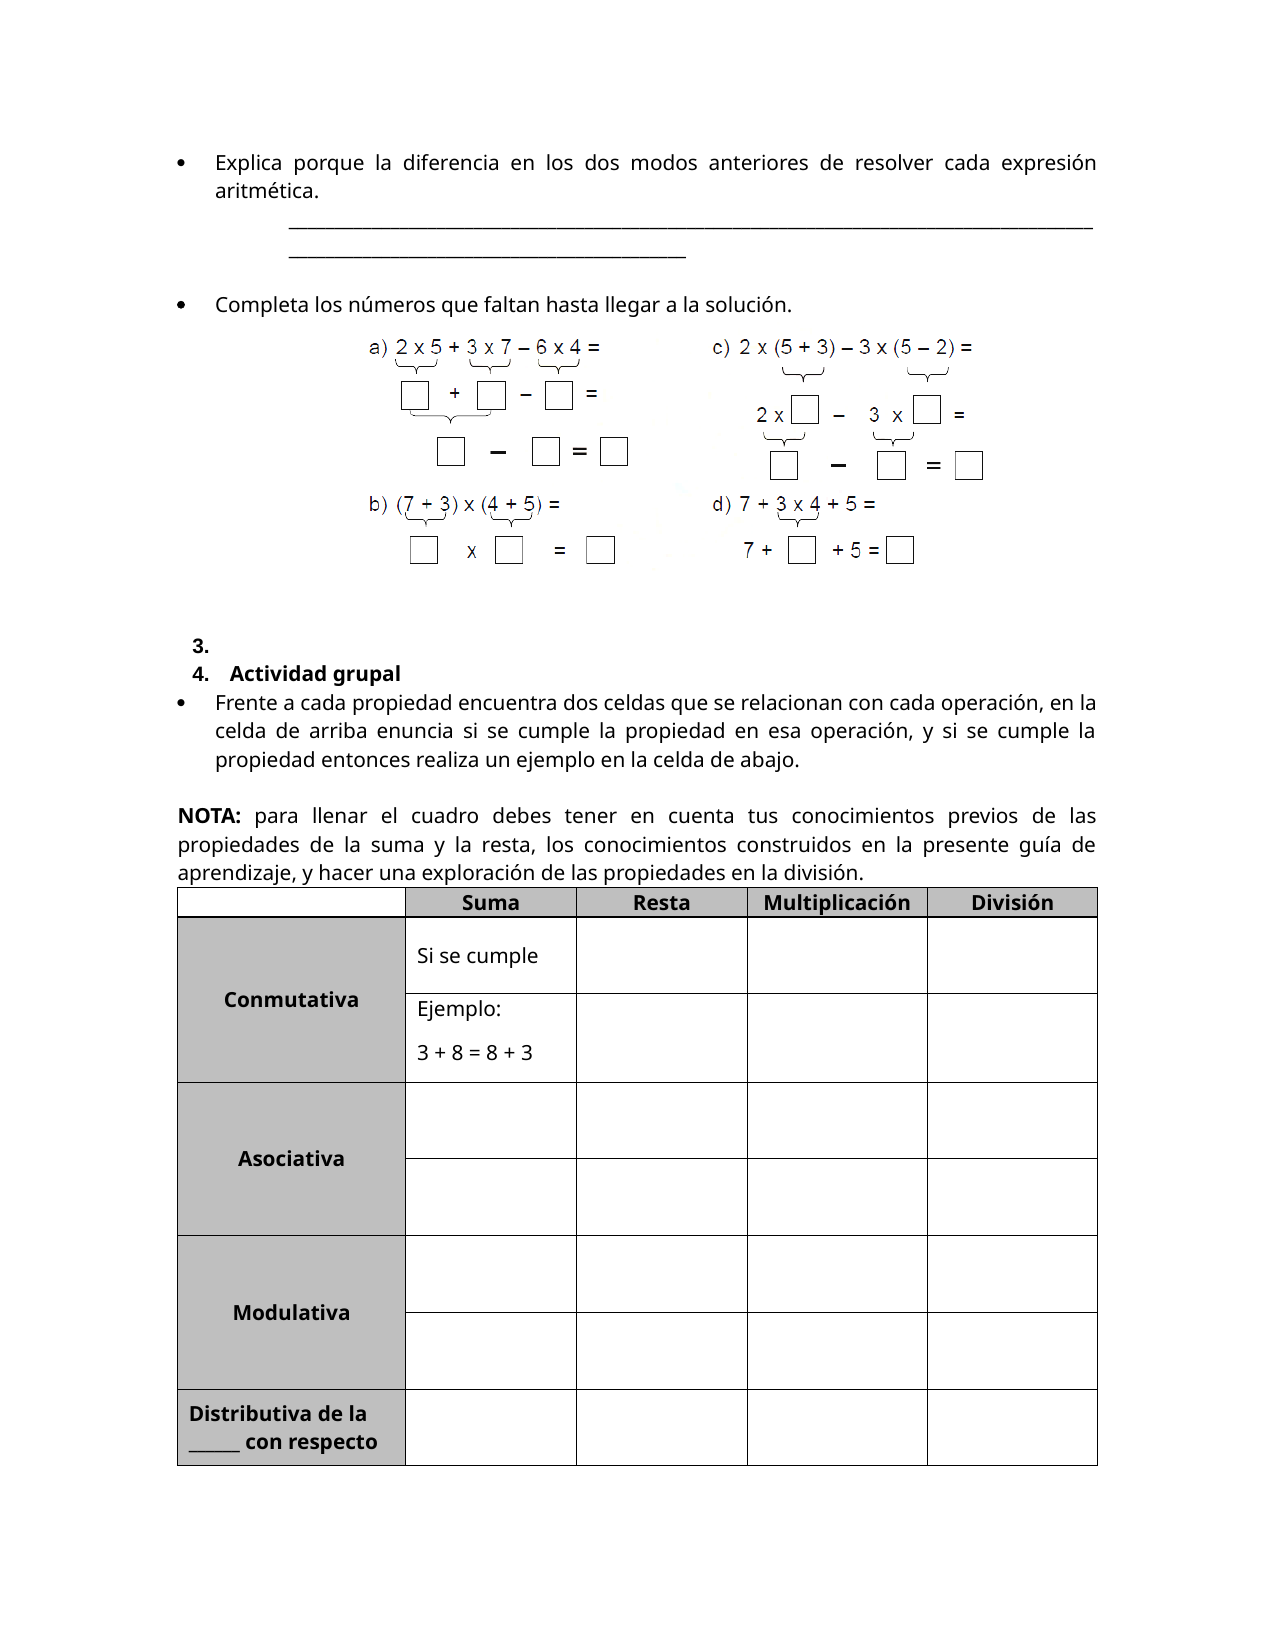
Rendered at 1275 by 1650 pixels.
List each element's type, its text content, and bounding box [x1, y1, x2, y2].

table_cell [406, 1159, 576, 1235]
table_header División [928, 888, 1097, 916]
table_cell [406, 1313, 576, 1389]
table_header Suma [406, 888, 576, 916]
table_cell [406, 1236, 576, 1312]
table_cell [748, 1236, 927, 1312]
table_header Resta [577, 888, 747, 916]
table_cell [748, 918, 927, 993]
table_cell Modulativa [178, 1236, 405, 1389]
table_header [178, 888, 405, 916]
table_cell [577, 1390, 747, 1465]
table_cell [928, 1390, 1097, 1465]
table_cell [406, 1083, 576, 1158]
table_cell [577, 1083, 747, 1158]
table_cell [577, 1159, 747, 1235]
table_cell [577, 1236, 747, 1312]
table_cell [577, 1313, 747, 1389]
text __________________________________________________________________________________________________________________________________ [288, 204, 1098, 261]
table_cell [406, 1390, 576, 1465]
text NOTA: para llenar el cuadro debes tener en cuenta tus conocimientos previos de las propiedades de la suma y la resta, los conocimientos construidos en la presente guía de aprendizaje, y hacer una exploración de las propiedades en la división. [177, 802, 1098, 887]
list Actividad grupal [192, 659, 1098, 688]
table_cell Si se cumple [406, 918, 576, 993]
table_cell Conmutativa [178, 918, 405, 1082]
table_cell Ejemplo: 3 + 8 = 8 + 3 [406, 994, 576, 1082]
list Frente a cada propiedad encuentra dos celdas que se relacionan con cada operación, en la celda de arriba enuncia si se cumple la propiedad en esa operación, y si se cumple la propiedad entonces realiza un ejemplo en la celda de abajo. [177, 688, 1098, 773]
table_cell [748, 994, 927, 1082]
table_cell Asociativa [178, 1083, 405, 1235]
table_cell [928, 1083, 1097, 1158]
table_cell [748, 1313, 927, 1389]
table_cell [928, 1159, 1097, 1235]
table_cell [928, 994, 1097, 1082]
table_cell [928, 918, 1097, 993]
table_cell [178, 1390, 405, 1465]
list Explica porque la diferencia en los dos modos anteriores de resolver cada expresión aritmética. [177, 148, 1098, 204]
table_cell [748, 1083, 927, 1158]
table_header Multiplicación [748, 888, 927, 916]
table_cell [748, 1159, 927, 1235]
table_cell [928, 1236, 1097, 1312]
table_cell [748, 1390, 927, 1465]
table_cell [928, 1313, 1097, 1389]
list Completa los números que faltan hasta llegar a la solución. [177, 290, 1098, 318]
table_cell [577, 994, 747, 1082]
table_cell [577, 918, 747, 993]
